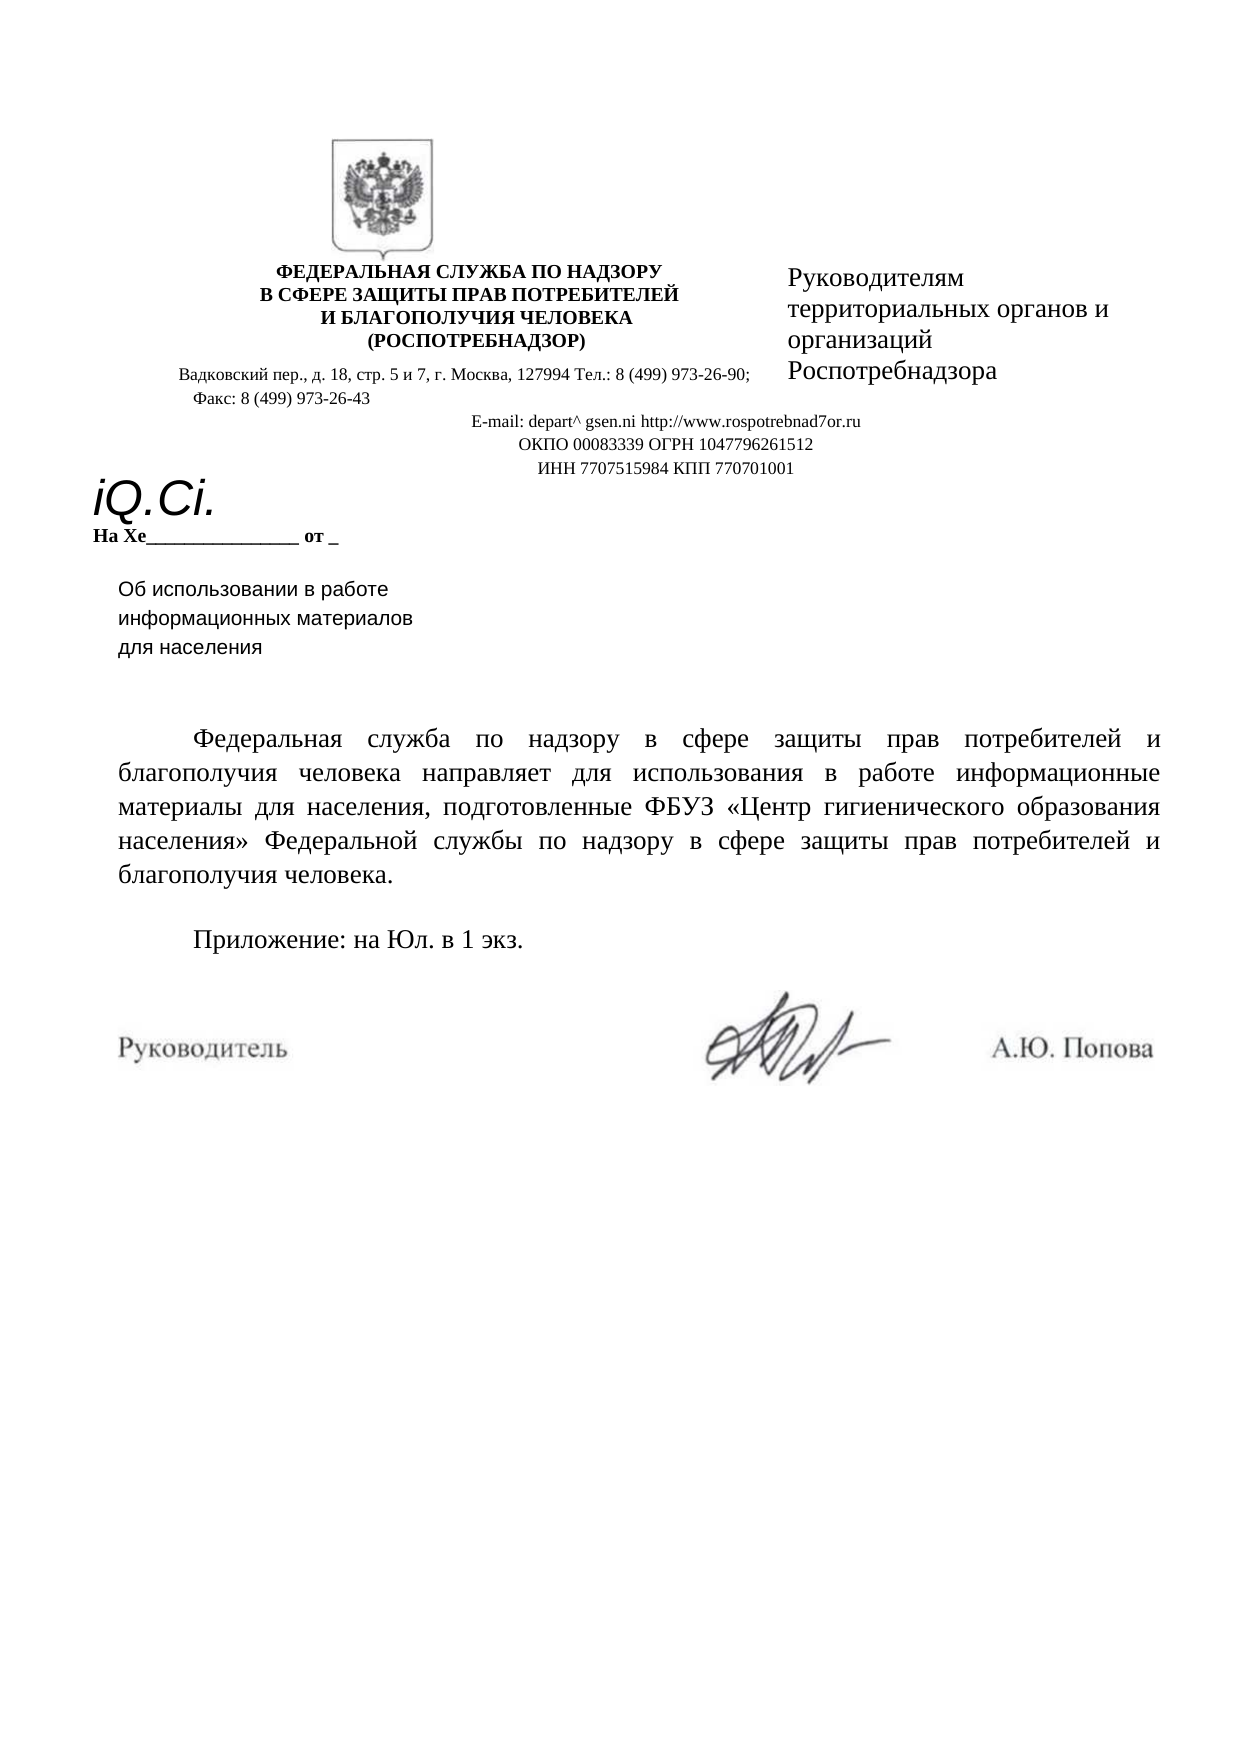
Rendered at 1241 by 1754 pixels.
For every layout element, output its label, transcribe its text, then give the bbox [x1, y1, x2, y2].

text E-mail: depart^ gsen.ni http://www.rospotrebnad7or.ru ОКПО 00083339 ОГРН 1047796261512 [170, 411, 1162, 454]
text Приложение: на Юл. в 1 экз. [118, 923, 1162, 954]
text ФЕДЕРАЛЬНАЯ СЛУЖБА ПО НАДЗОРУ В СФЕРЕ ЗАЩИТЫ ПРАВ ПОТРЕБИТЕЛЕЙ [170, 260, 1162, 306]
text Об использовании в работе информационных материалов для населения [118, 577, 441, 659]
picture [331, 138, 435, 260]
text И БЛАГОПОЛУЧИЯ ЧЕЛОВЕКА (РОСПОТРЕБНАДЗОР) [184, 306, 1162, 352]
text На Хе от _ [93, 524, 1162, 547]
text Федеральная служба по надзору в сфере защиты прав потребителей и благополучия человека направляет для использования в работе информационные материалы для населения, подготовленные ФБУЗ «Центр гигиенического образования населения» Федеральной службы по надзору в сфере защиты прав потребителей и благополучия человека. [118, 722, 1162, 889]
text iQ.Ci. [124, 481, 1162, 524]
text ИНН 7707515984 КПП 770701001 [170, 457, 1162, 478]
text iQ.Ci. [111, 484, 137, 512]
picture [117, 990, 1155, 1086]
text Вадковский пер., д. 18, стр. 5 и 7, г. Москва, 127994 Тел.: 8 (499) 973-26-90; Факс: 8 (499) 973-26-43 [178, 364, 987, 408]
text iQ.Ci. [93, 481, 124, 524]
